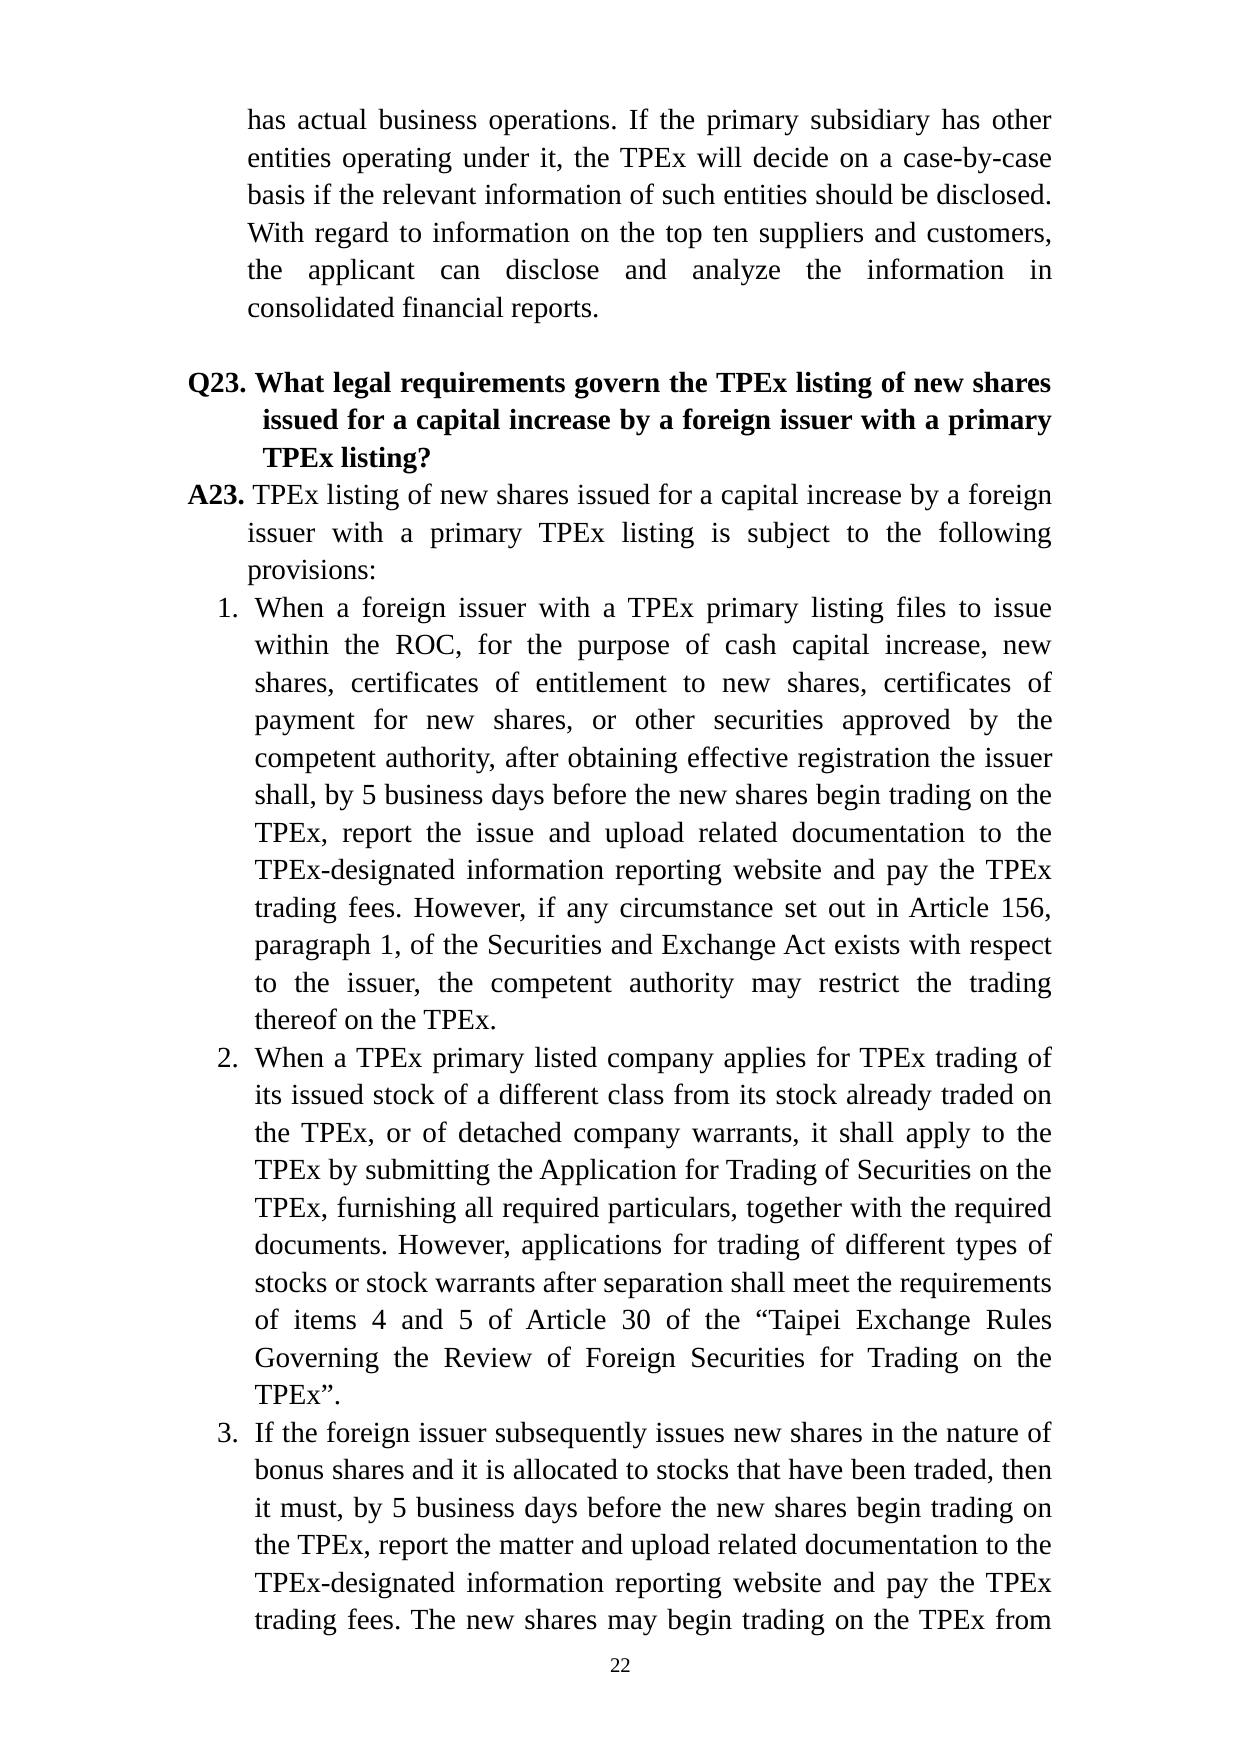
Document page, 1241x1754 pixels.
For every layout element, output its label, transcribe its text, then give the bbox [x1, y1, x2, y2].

list When a foreign issuer with a TPEx primary listing files to issue within the ROC, for the purpose of cash capital increase, new shares, certificates of entitlement to new shares, certificates of payment for new shares, or other securities approved by the competent authority, after obtaining effective registration the issuer shall, by 5 business days before the new shares begin trading on the TPEx, report the issue and upload related documentation to the TPEx-designated information reporting website and pay the TPEx trading fees. However, if any circumstance set out in Article 156, paragraph 1, of the Securities and Exchange Act exists with respect to the issuer, the competent authority may restrict the trading thereof on the TPEx. [217, 588, 1053, 1038]
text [187, 100, 1053, 325]
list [217, 1413, 1053, 1638]
list When a TPEx primary listed company applies for TPEx trading of its issued stock of a different class from its stock already traded on the TPEx, or of detached company warrants, it shall apply to the TPEx by submitting the Application for Trading of Securities on the TPEx, furnishing all required particulars, together with the required documents. However, applications for trading of different types of stocks or stock warrants after separation shall meet the requirements of items 4 and 5 of Article 30 of the “Taipei Exchange Rules Governing the Review of Foreign Securities for Trading on the TPEx”. [217, 1038, 1053, 1413]
text Q23. What legal requirements govern the TPEx listing of new shares issued for a capital increase by a foreign issuer with a primary TPEx listing? [187, 363, 1053, 475]
text A23. TPEx listing of new shares issued for a capital increase by a foreign issuer with a primary TPEx listing is subject to the following provisions: [187, 475, 1053, 588]
